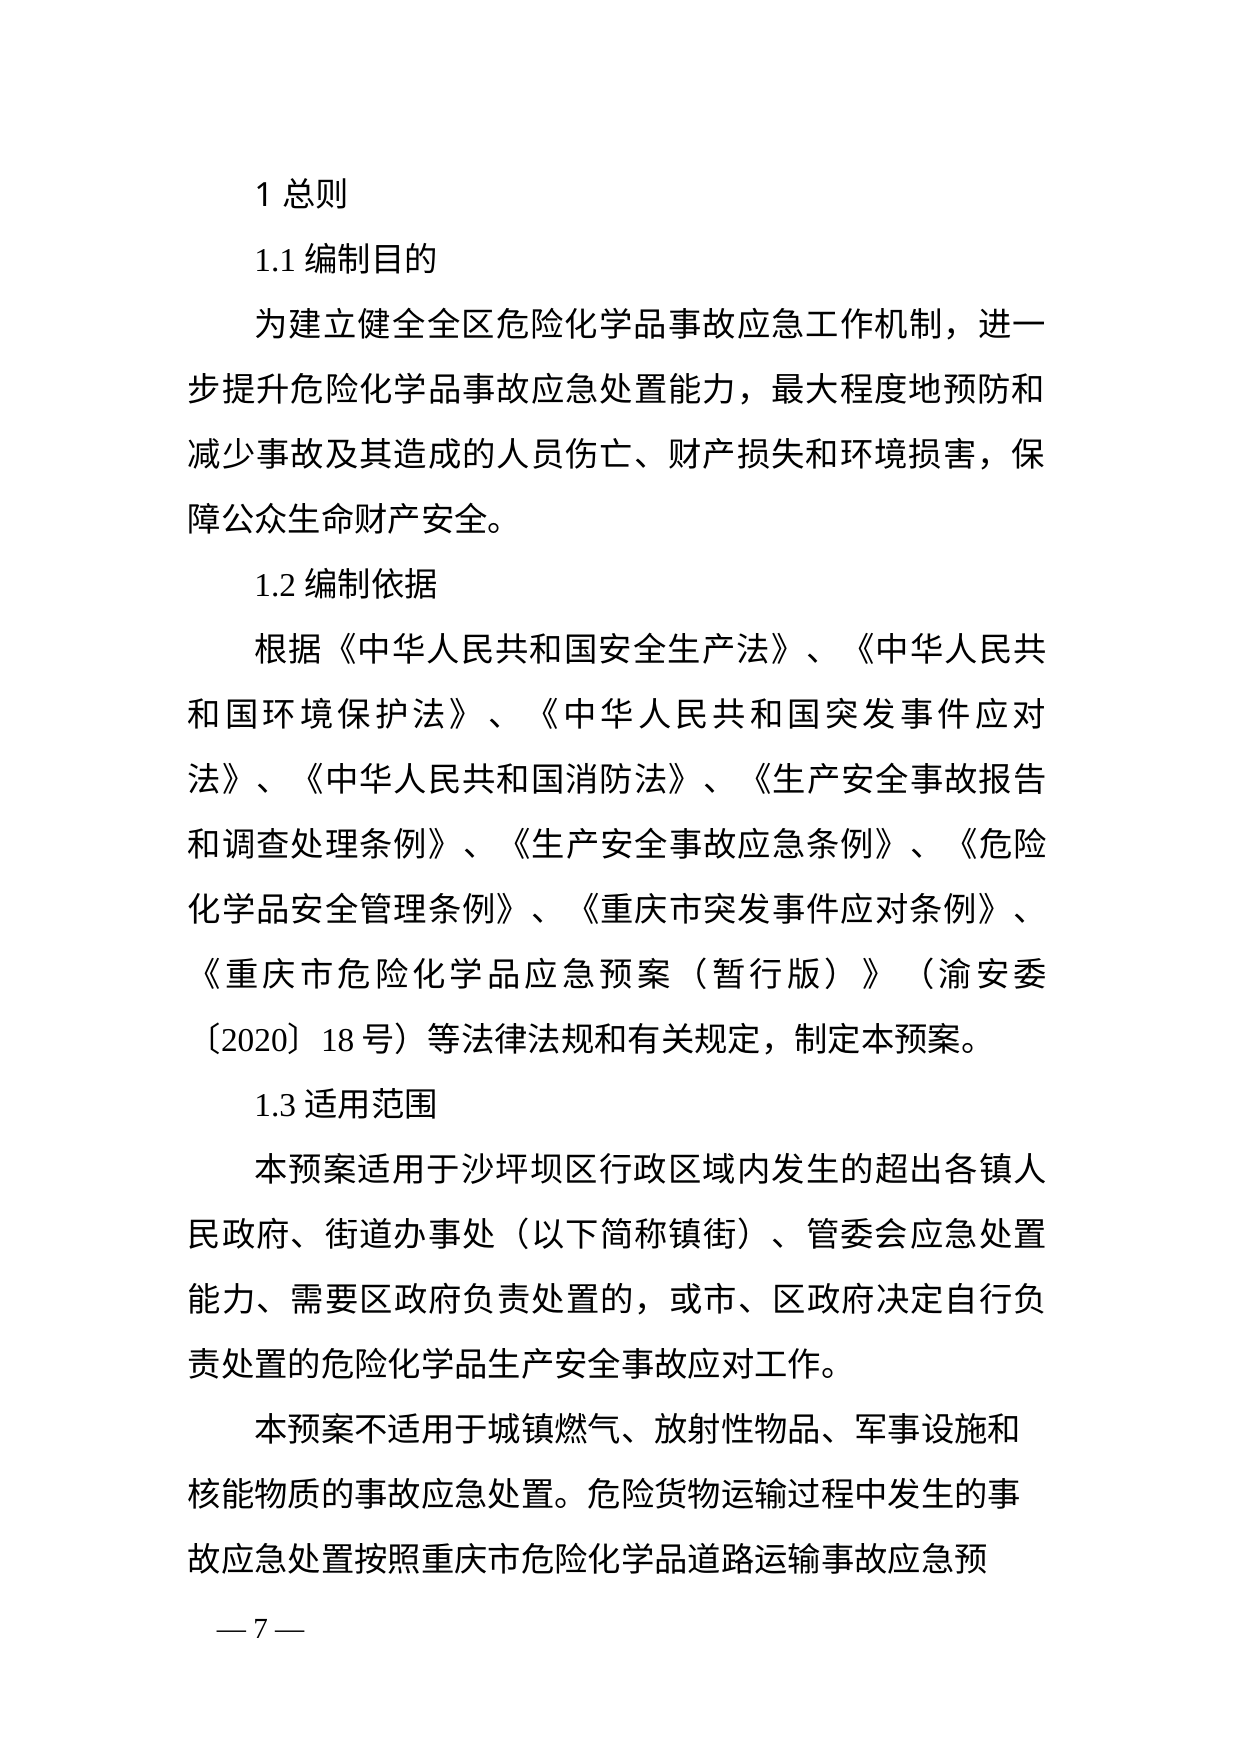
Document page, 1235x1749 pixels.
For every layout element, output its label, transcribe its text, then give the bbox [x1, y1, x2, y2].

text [187, 1394, 1047, 1589]
subtitle 1 总则 [187, 159, 1047, 224]
list 根据《中华人民共和国安全生产法》、《中华人民共和国环境保护法》、《中华人民共和国突发事件应对法》、《中华人民共和国消防法》、《生产安全事故报告和调查处理条例》、《生产安全事故应急条例》、《危险化学品安全管理条例》、《重庆市突发事件应对条例》、《重庆市危险化学品应急预案（暂行版）》（渝安委〔2020〕18号）等法律法规和有关规定，制定本预案。 [187, 614, 1047, 1069]
text 1.1 编制目的 [187, 224, 1047, 289]
text 1.3 适用范围 [187, 1069, 1047, 1134]
list 为建立健全全区危险化学品事故应急工作机制，进一步提升危险化学品事故应急处置能力，最大程度地预防和减少事故及其造成的人员伤亡、财产损失和环境损害，保障公众生命财产安全。 [187, 289, 1047, 549]
list 本预案适用于沙坪坝区行政区域内发生的超出各镇人民政府、街道办事处（以下简称镇街）、管委会应急处置能力、需要区政府负责处置的，或市、区政府决定自行负责处置的危险化学品生产安全事故应对工作。 [187, 1134, 1047, 1394]
text 1.2 编制依据 [187, 549, 1047, 614]
